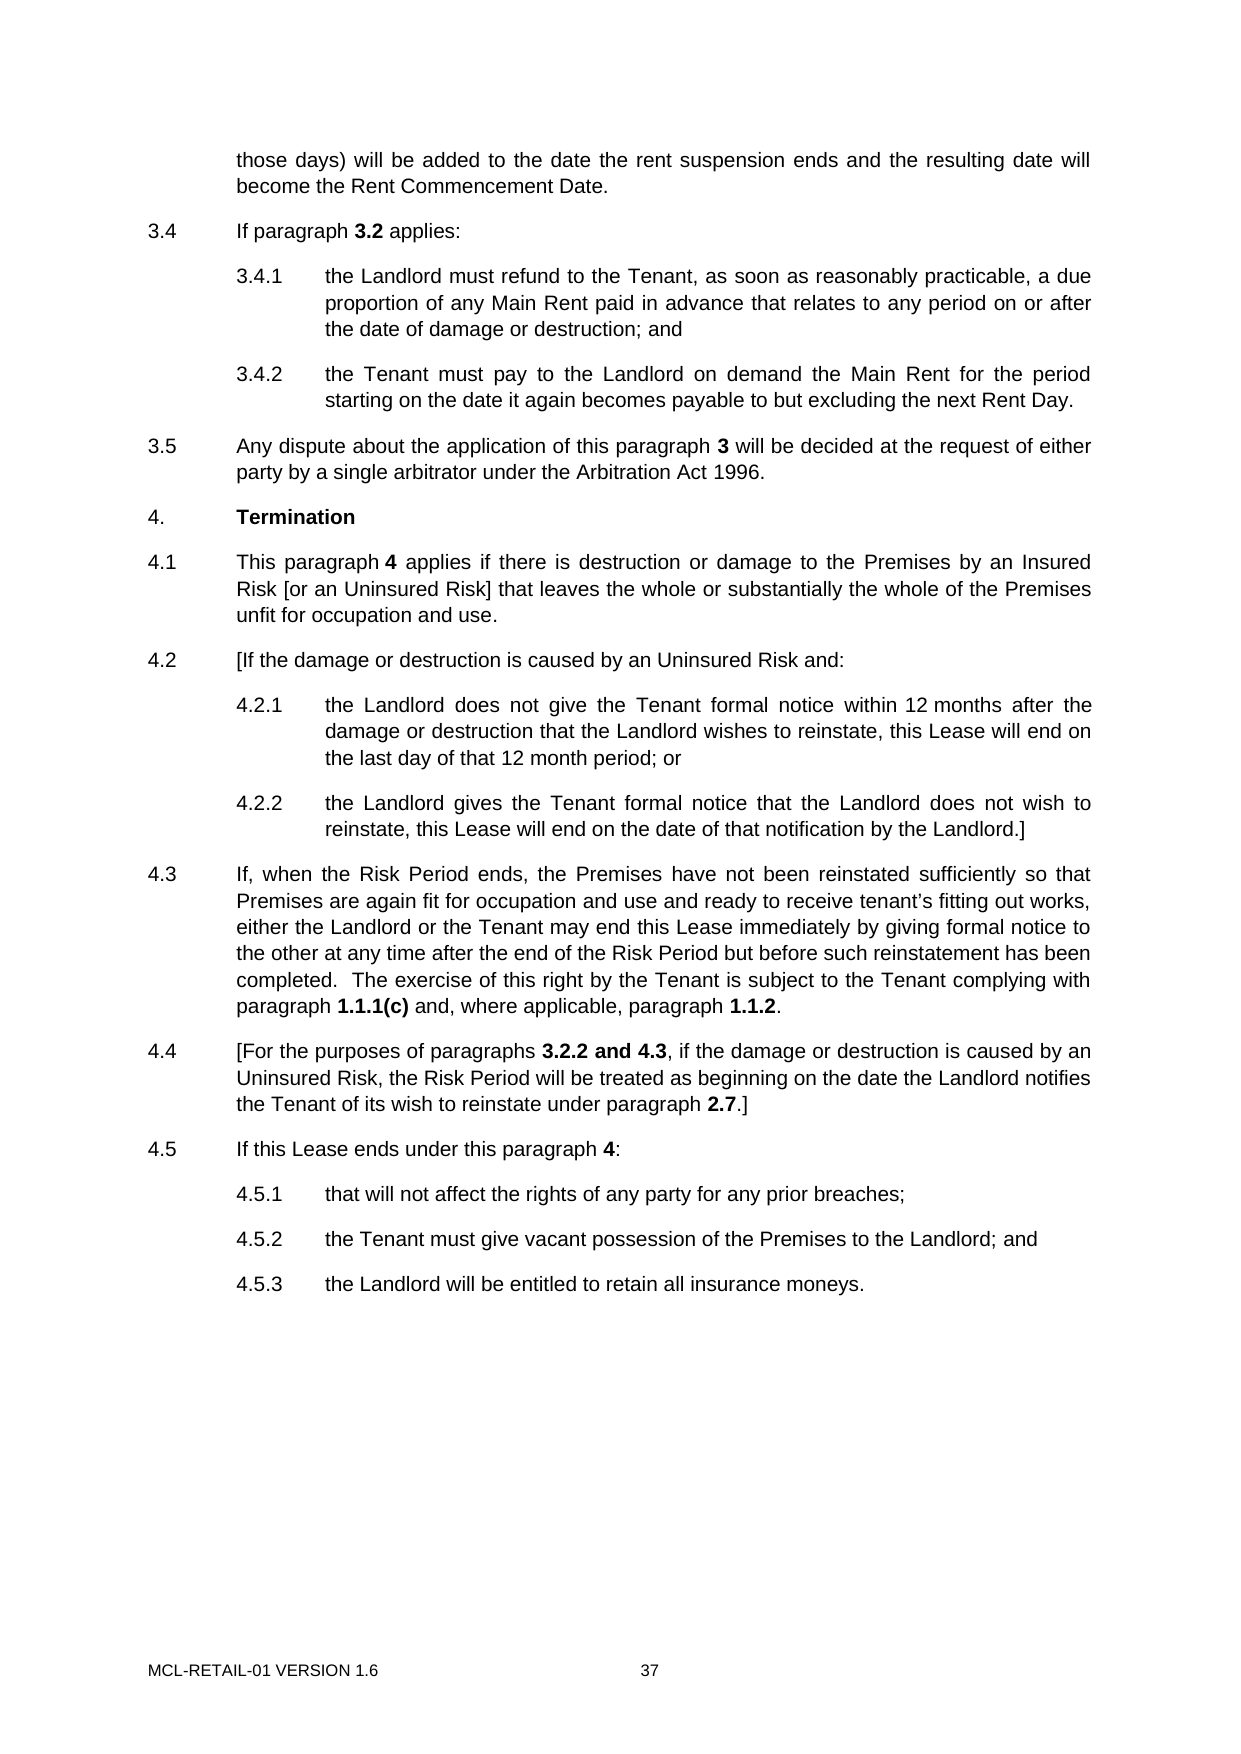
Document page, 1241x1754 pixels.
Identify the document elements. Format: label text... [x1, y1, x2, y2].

text the Landlord will be entitled to retain all insurance moneys. [236, 1272, 1093, 1296]
text the Landlord must refund to the Tenant, as soon as reasonably practicable, a due proportion of any Main Rent paid in advance that relates to any period on or after the date of damage or destruction; and [236, 264, 1093, 341]
text Any dispute about the application of this paragraph 3 will be decided at the request of either party by a single arbitrator under the Arbitration Act 1996. [148, 433, 1093, 484]
text the Tenant must pay to the Landlord on demand the Main Rent for the period starting on the date it again becomes payable to but excluding the next Rent Day. [236, 362, 1093, 412]
text Termination [148, 505, 1093, 529]
text the Landlord does not give the Tenant formal notice within 12 months after the damage or destruction that the Landlord wishes to reinstate, this Lease will end on the last day of that 12 month period; or [236, 693, 1093, 769]
text If paragraph 3.2 applies: [148, 219, 1093, 243]
text If, when the Risk Period ends, the Premises have not been reinstated sufficiently so that Premises are again fit for occupation and use and ready to receive tenant’s fitting out works, either the Landlord or the Tenant may end this Lease immediately by giving formal notice to the other at any time after the end of the Risk Period but before such reinstatement has been completed. The exercise of this right by the Tenant is subject to the Tenant complying with paragraph 1.1.1(c) and, where applicable, paragraph 1.1.2. [148, 862, 1093, 1018]
text This paragraph 4 applies if there is destruction or damage to the Premises by an Insured Risk [or an Uninsured Risk] that leaves the whole or substantially the whole of the Premises unfit for occupation and use. [148, 550, 1093, 627]
text [If the damage or destruction is caused by an Uninsured Risk and: [148, 648, 1093, 672]
text the Tenant must give vacant possession of the Premises to the Landlord; and [236, 1227, 1093, 1251]
text [For the purposes of paragraphs 3.2.2 and 4.3, if the damage or destruction is caused by an Uninsured Risk, the Risk Period will be treated as beginning on the date the Landlord notifies the Tenant of its wish to reinstate under paragraph 2.7.] [148, 1039, 1093, 1116]
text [148, 148, 1093, 198]
text If this Lease ends under this paragraph 4: [148, 1137, 1093, 1161]
text that will not affect the rights of any party for any prior breaches; [236, 1182, 1093, 1206]
text the Landlord gives the Tenant formal notice that the Landlord does not wish to reinstate, this Lease will end on the date of that notification by the Landlord.] [236, 791, 1093, 841]
